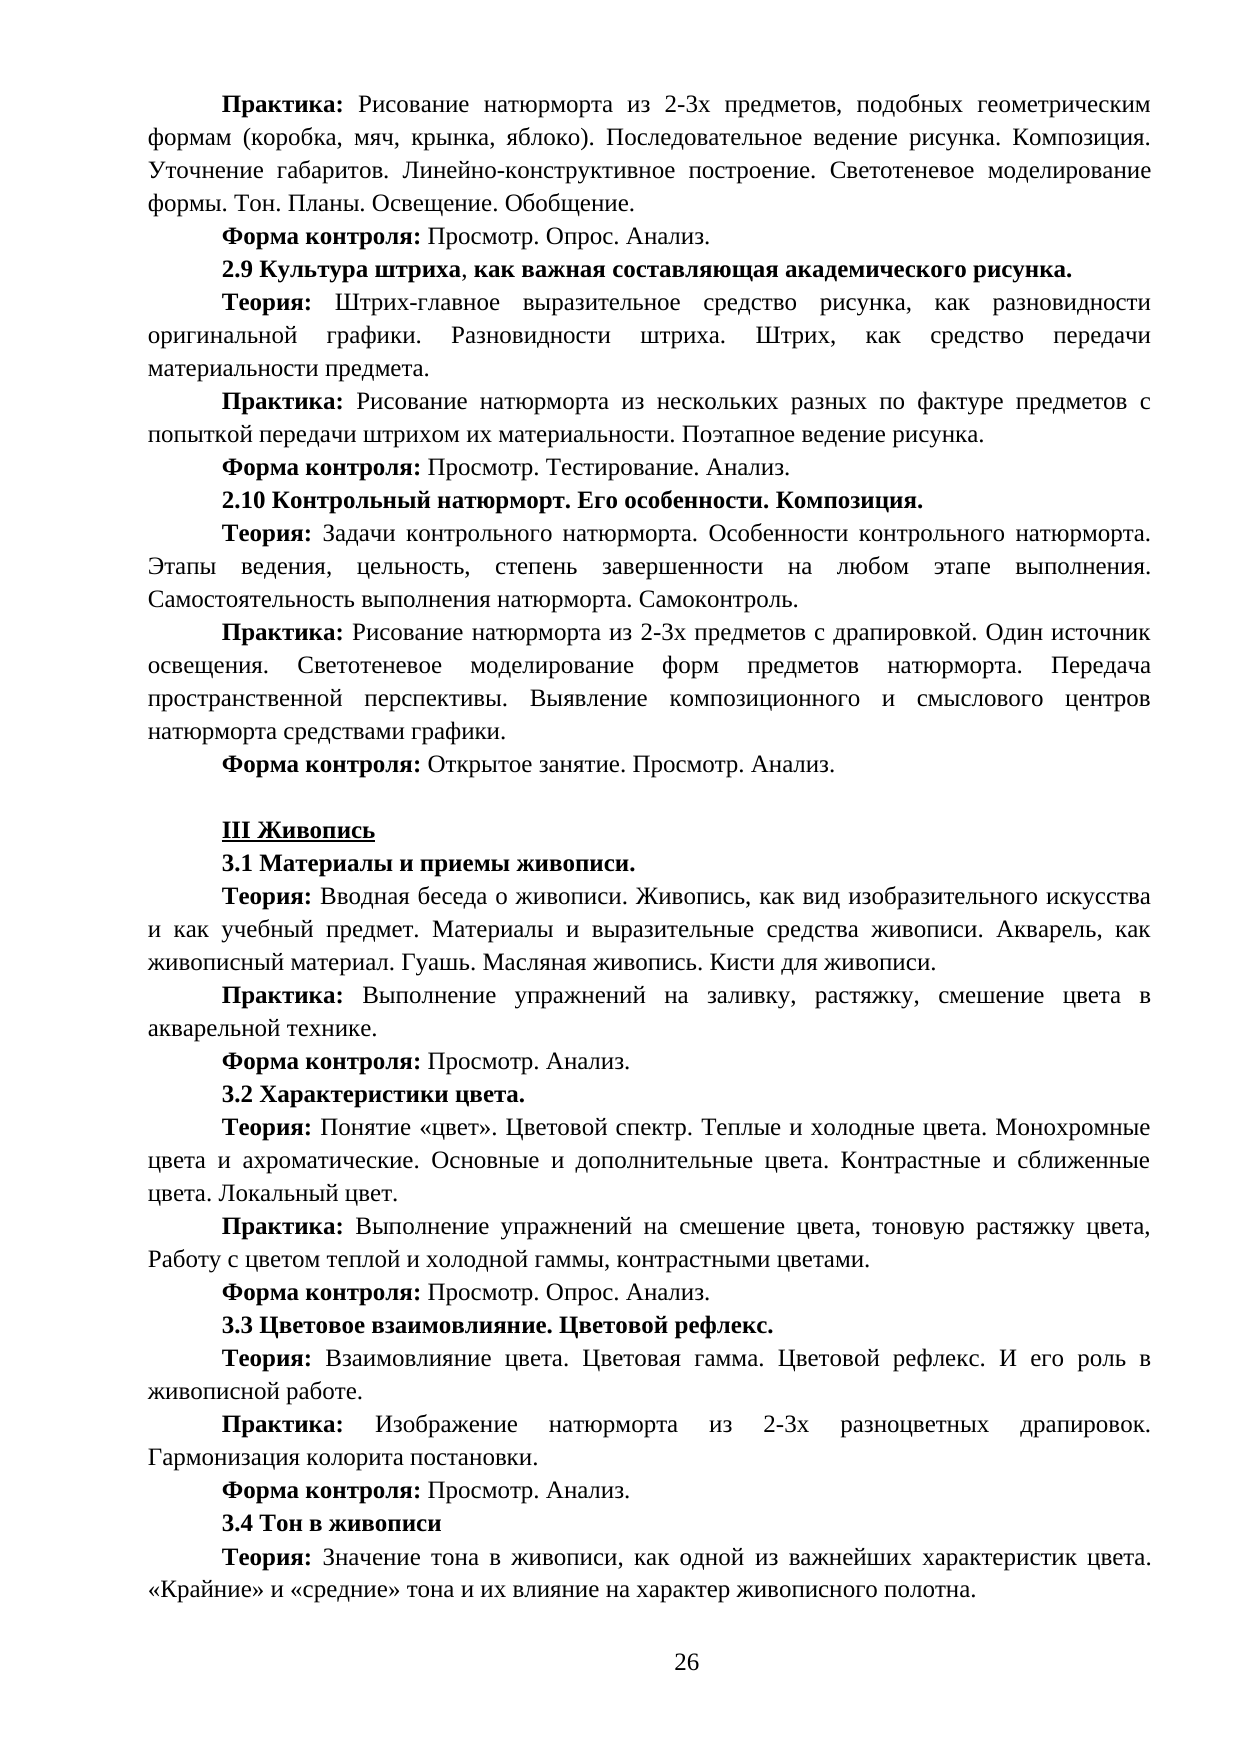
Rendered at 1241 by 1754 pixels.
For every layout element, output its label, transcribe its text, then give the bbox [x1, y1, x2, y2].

text Форма контроля: Просмотр. Анализ. [148, 1476, 1152, 1504]
text Форма контроля: Просмотр. Анализ. [148, 1046, 1152, 1075]
text Форма контроля: Просмотр. Тестирование. Анализ. [148, 452, 1152, 481]
text 3.4 Тон в живописи [148, 1508, 1152, 1537]
text 3.3 Цветовое взаимовлияние. Цветовой рефлекс. [148, 1310, 1152, 1339]
text Теория: Штрих-главное выразительное средство рисунка, как разновидности оригинальной графики. Разновидности штриха. Штрих, как средство передачи материальности предмета. [148, 287, 1152, 382]
text 2.10 Контрольный натюрморт. Его особенности. Композиция. [148, 485, 1152, 514]
text Теория: Взаимовлияние цвета. Цветовая гамма. Цветовой рефлекс. И его роль в живописной работе. [148, 1343, 1152, 1405]
text Форма контроля: Просмотр. Опрос. Анализ. [148, 1277, 1152, 1306]
text Практика: Выполнение упражнений на смешение цвета, тоновую растяжку цвета, Работу с цветом теплой и холодной гаммы, контрастными цветами. [148, 1211, 1152, 1273]
text Практика: Изображение натюрморта из 2-3х разноцветных драпировок. Гармонизация колорита постановки. [148, 1409, 1152, 1471]
text Теория: Задачи контрольного натюрморта. Особенности контрольного натюрморта. Этапы ведения, цельность, степень завершенности на любом этапе выполнения. Самостоятельность выполнения натюрморта. Самоконтроль. [148, 518, 1152, 613]
text Форма контроля: Просмотр. Опрос. Анализ. [148, 221, 1152, 249]
text Практика: Рисование натюрморта из 2-3х предметов, подобных геометрическим формам (коробка, мяч, крынка, яблоко). Последовательное ведение рисунка. Композиция. Уточнение габаритов. Линейно-конструктивное построение. Светотеневое моделирование формы. Тон. Планы. Освещение. Обобщение. [148, 89, 1152, 216]
text Практика: Рисование натюрморта из нескольких разных по фактуре предметов с попыткой передачи штрихом их материальности. Поэтапное ведение рисунка. [148, 386, 1152, 448]
text 3.1 Материалы и приемы живописи. [148, 848, 1152, 877]
text Практика: Выполнение упражнений на заливку, растяжку, смешение цвета в акварельной технике. [148, 980, 1152, 1042]
text Форма контроля: Открытое занятие. Просмотр. Анализ. [148, 749, 1152, 778]
text Теория: Вводная беседа о живописи. Живопись, как вид изобразительного искусства и как учебный предмет. Материалы и выразительные средства живописи. Акварель, как живописный материал. Гуашь. Масляная живопись. Кисти для живописи. [148, 881, 1152, 976]
text 2.9 Культура штриха, как важная составляющая академического рисунка. [148, 254, 1152, 282]
text Теория: Понятие «цвет». Цветовой спектр. Теплые и холодные цвета. Монохромные цвета и ахроматические. Основные и дополнительные цвета. Контрастные и сближенные цвета. Локальный цвет. [148, 1112, 1152, 1207]
text Теория: Значение тона в живописи, как одной из важнейших характеристик цвета. «Крайние» и «средние» тона и их влияние на характер живописного полотна. [148, 1542, 1152, 1603]
text III Живопись [148, 815, 1081, 844]
text 3.2 Характеристики цвета. [148, 1079, 1152, 1108]
text Практика: Рисование натюрморта из 2-3х предметов с драпировкой. Один источник освещения. Светотеневое моделирование форм предметов натюрморта. Передача пространственной перспективы. Выявление композиционного и смыслового центров натюрморта средствами графики. [148, 617, 1152, 745]
